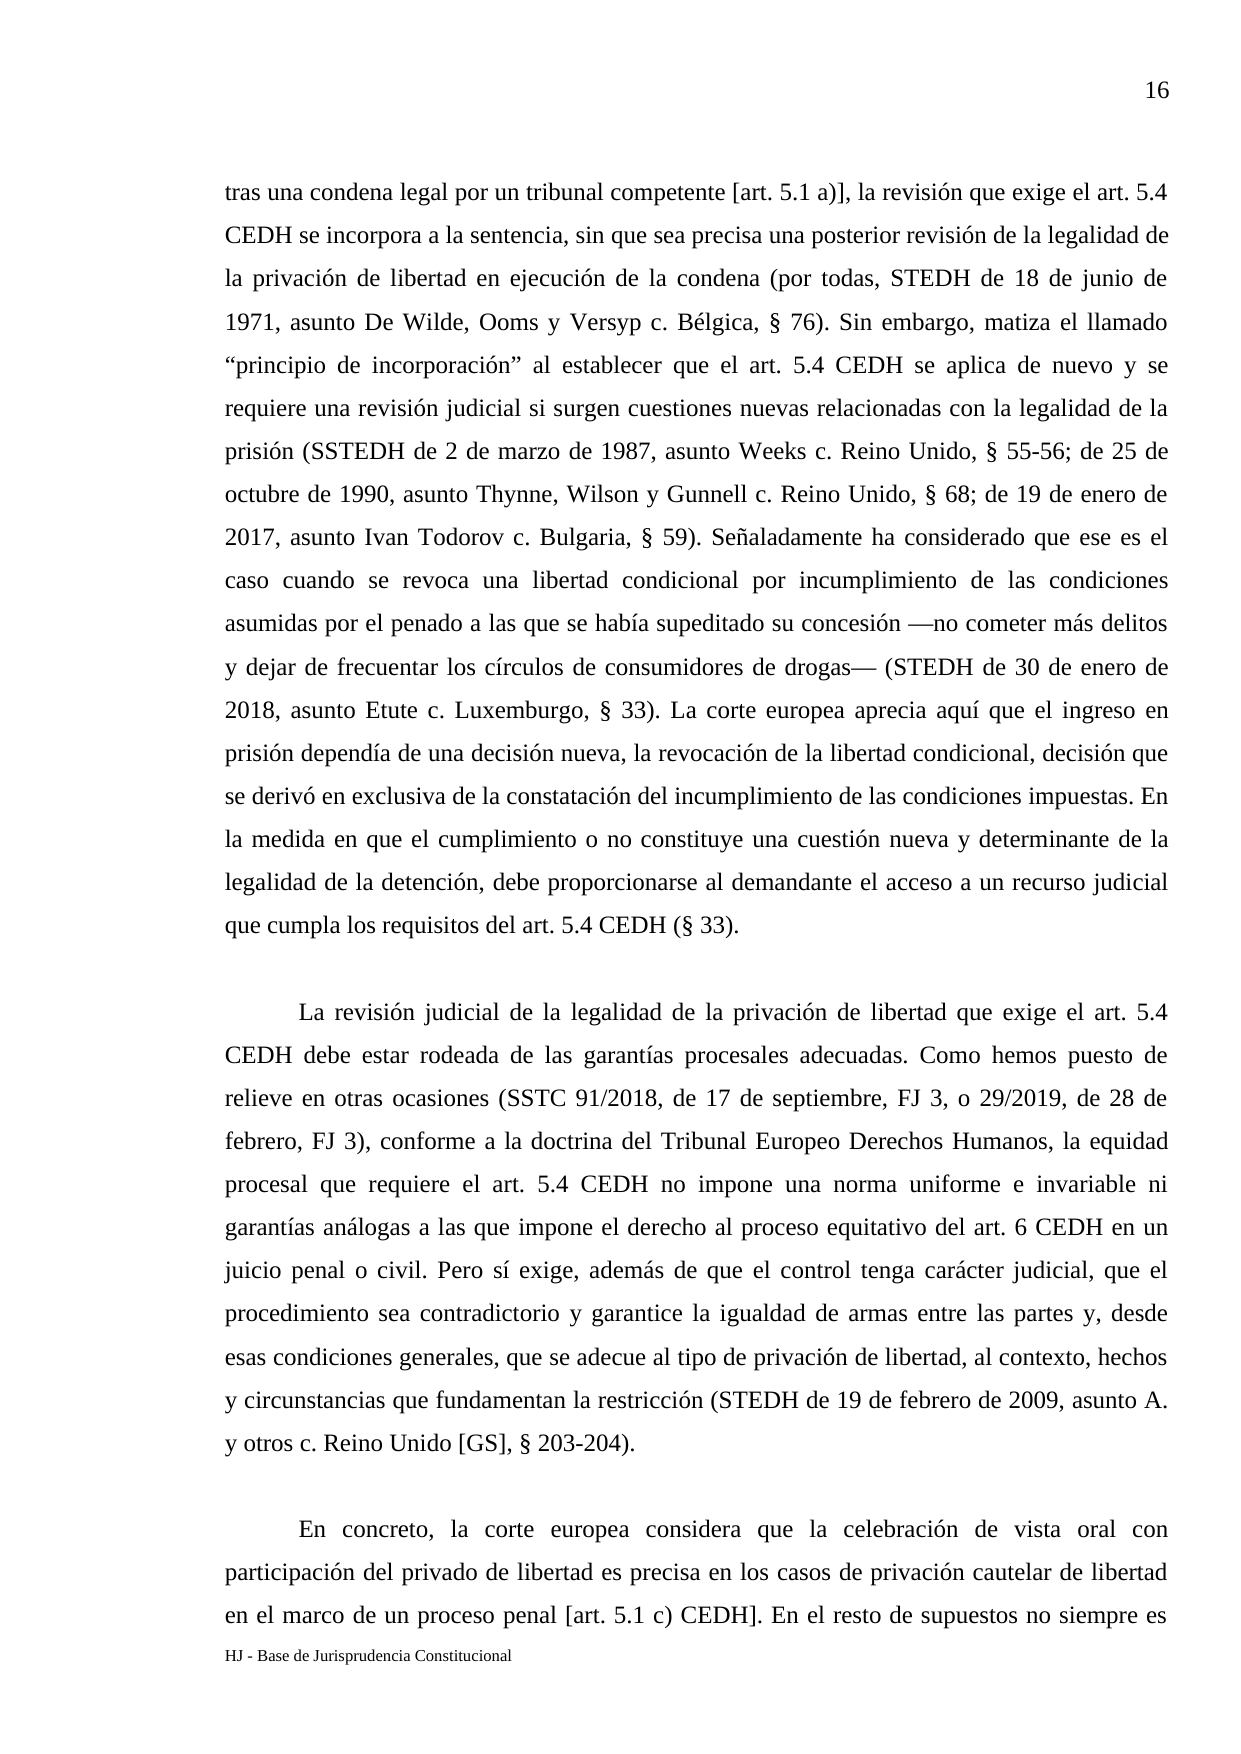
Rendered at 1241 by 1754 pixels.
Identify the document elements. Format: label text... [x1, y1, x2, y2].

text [224, 177, 1169, 939]
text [224, 1514, 1169, 1629]
text La revisión judicial de la legalidad de la privación de libertad que exige el art. 5.4 CEDH debe estar rodeada de las garantías procesales adecuadas. Como hemos puesto de relieve en otras ocasiones (SSTC 91/2018, de 17 de septiembre, FJ 3, o 29/2019, de 28 de febrero, FJ 3), conforme a la doctrina del Tribunal Europeo Derechos Humanos, la equidad procesal que requiere el art. 5.4 CEDH no impone una norma uniforme e invariable ni garantías análogas a las que impone el derecho al proceso equitativo del art. 6 CEDH en un juicio penal o civil. Pero sí exige, además de que el control tenga carácter judicial, que el procedimiento sea contradictorio y garantice la igualdad de armas entre las partes y, desde esas condiciones generales, que se adecue al tipo de privación de libertad, al contexto, hechos y circunstancias que fundamentan la restricción (STEDH de 19 de febrero de 2009, asunto A. y otros c. Reino Unido [GS], § 203-204). [224, 997, 1169, 1457]
